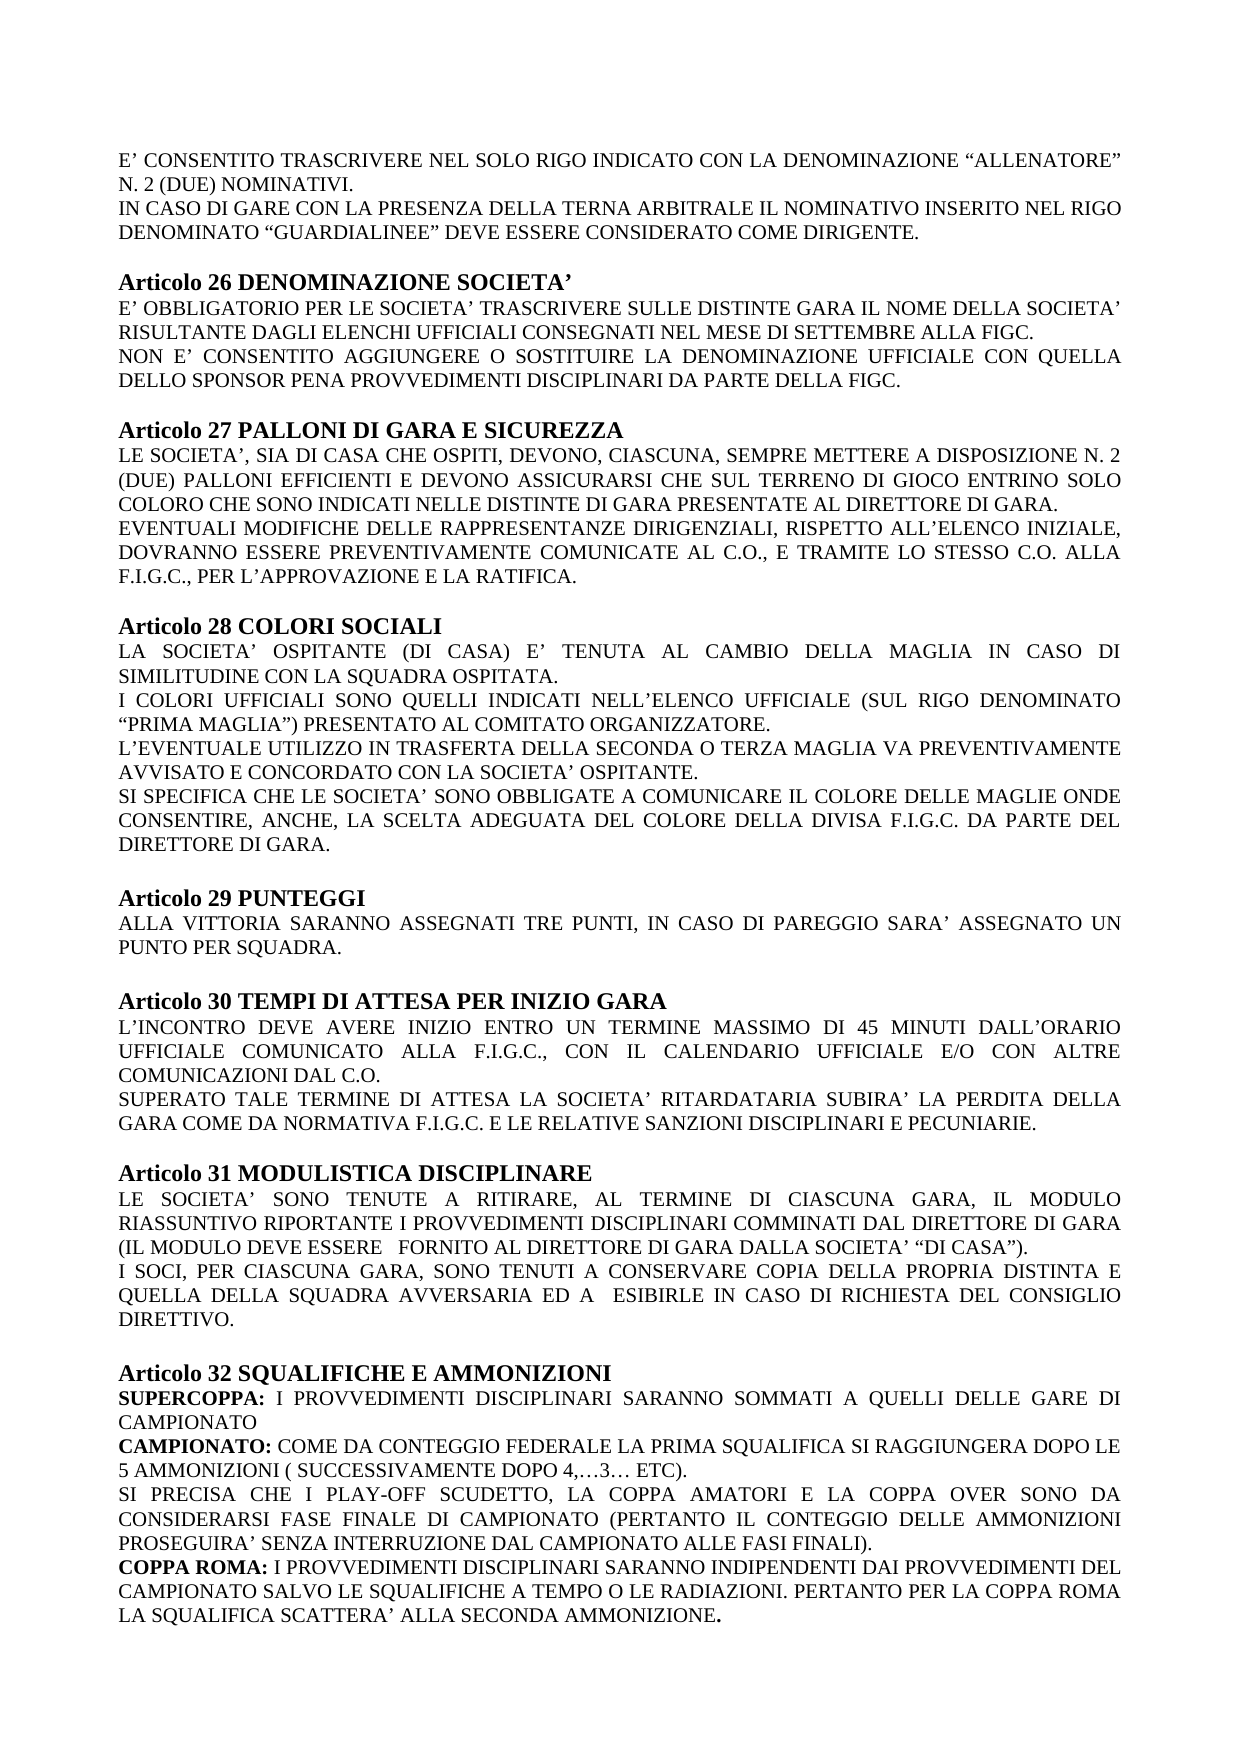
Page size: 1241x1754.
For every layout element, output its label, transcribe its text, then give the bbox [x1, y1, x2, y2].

text L’EVENTUALE UTILIZZO IN TRASFERTA DELLA SECONDA O TERZA MAGLIA VA PREVENTIVAMENTE AVVISATO E CONCORDATO CON LA SOCIETA’ OSPITANTE. [118, 736, 1122, 784]
text NON E’ CONSENTITO AGGIUNGERE O SOSTITUIRE LA DENOMINAZIONE UFFICIALE CON QUELLA DELLO SPONSOR PENA PROVVEDIMENTI DISCIPLINARI DA PARTE DELLA FIGC. [118, 344, 1122, 392]
text LA SOCIETA’ OSPITANTE (DI CASA) E’ TENUTA AL CAMBIO DELLA MAGLIA IN CASO DI SIMILITUDINE CON LA SQUADRA OSPITATA. [118, 639, 1122, 688]
text SUPERCOPPA: I PROVVEDIMENTI DISCIPLINARI SARANNO SOMMATI A QUELLI DELLE GARE DI CAMPIONATO [118, 1386, 1122, 1434]
text SI PRECISA CHE I PLAY-OFF SCUDETTO, LA COPPA AMATORI E LA COPPA OVER SONO DA CONSIDERARSI FASE FINALE DI CAMPIONATO (PERTANTO IL CONTEGGIO DELLE AMMONIZIONI PROSEGUIRA’ SENZA INTERRUZIONE DAL CAMPIONATO ALLE FASI FINALI). [118, 1482, 1122, 1554]
text Articolo 29 PUNTEGGI [118, 884, 1122, 911]
text I COLORI UFFICIALI SONO QUELLI INDICATI NELL’ELENCO UFFICIALE (SUL RIGO DENOMINATO “PRIMA MAGLIA”) PRESENTATO AL COMITATO ORGANIZZATORE. [118, 688, 1122, 736]
text LE SOCIETA’, SIA DI CASA CHE OSPITI, DEVONO, CIASCUNA, SEMPRE METTERE A DISPOSIZIONE N. 2 (DUE) PALLONI EFFICIENTI E DEVONO ASSICURARSI CHE SUL TERRENO DI GIOCO ENTRINO SOLO COLORO CHE SONO INDICATI NELLE DISTINTE DI GARA PRESENTATE AL DIRETTORE DI GARA. [118, 443, 1122, 516]
text ALLA VITTORIA SARANNO ASSEGNATI TRE PUNTI, IN CASO DI PAREGGIO SARA’ ASSEGNATO UN PUNTO PER SQUADRA. [118, 911, 1122, 959]
text Articolo 27 PALLONI DI GARA E SICUREZZA [118, 416, 1122, 443]
text Articolo 30 TEMPI DI ATTESA PER INIZIO GARA [118, 987, 1122, 1014]
text Articolo 28 COLORI SOCIALI [118, 612, 1122, 639]
text SUPERATO TALE TERMINE DI ATTESA LA SOCIETA’ RITARDATARIA SUBIRA’ LA PERDITA DELLA GARA COME DA NORMATIVA F.I.G.C. E LE RELATIVE SANZIONI DISCIPLINARI E PECUNIARIE. [118, 1087, 1122, 1135]
text SI SPECIFICA CHE LE SOCIETA’ SONO OBBLIGATE A COMUNICARE IL COLORE DELLE MAGLIE ONDE CONSENTIRE, ANCHE, LA SCELTA ADEGUATA DEL COLORE DELLA DIVISA F.I.G.C. DA PARTE DEL DIRETTORE DI GARA. [118, 784, 1122, 856]
text CAMPIONATO: COME DA CONTEGGIO FEDERALE LA PRIMA SQUALIFICA SI RAGGIUNGERA DOPO LE 5 AMMONIZIONI ( SUCCESSIVAMENTE DOPO 4,…3… ETC). [118, 1434, 1122, 1482]
text I SOCI, PER CIASCUNA GARA, SONO TENUTI A CONSERVARE COPIA DELLA PROPRIA DISTINTA E QUELLA DELLA SQUADRA AVVERSARIA ED A ESIBIRLE IN CASO DI RICHIESTA DEL CONSIGLIO DIRETTIVO. [118, 1259, 1122, 1331]
text IN CASO DI GARE CON LA PRESENZA DELLA TERNA ARBITRALE IL NOMINATIVO INSERITO NEL RIGO DENOMINATO “GUARDIALINEE” DEVE ESSERE CONSIDERATO COME DIRIGENTE. [118, 196, 1122, 244]
text EVENTUALI MODIFICHE DELLE RAPPRESENTANZE DIRIGENZIALI, RISPETTO ALL’ELENCO INIZIALE, DOVRANNO ESSERE PREVENTIVAMENTE COMUNICATE AL C.O., E TRAMITE LO STESSO C.O. ALLA F.I.G.C., PER L’APPROVAZIONE E LA RATIFICA. [118, 516, 1122, 588]
text L’INCONTRO DEVE AVERE INIZIO ENTRO UN TERMINE MASSIMO DI 45 MINUTI DALL’ORARIO UFFICIALE COMUNICATO ALLA F.I.G.C., CON IL CALENDARIO UFFICIALE E/O CON ALTRE COMUNICAZIONI DAL C.O. [118, 1014, 1122, 1087]
text Articolo 32 SQUALIFICHE E AMMONIZIONI [118, 1358, 1122, 1386]
text E’ CONSENTITO TRASCRIVERE NEL SOLO RIGO INDICATO CON LA DENOMINAZIONE “ALLENATORE” N. 2 (DUE) NOMINATIVI. [118, 148, 1122, 196]
text Articolo 31 MODULISTICA DISCIPLINARE [118, 1159, 1122, 1187]
text Articolo 26 DENOMINAZIONE SOCIETA’ [118, 268, 1122, 296]
text E’ OBBLIGATORIO PER LE SOCIETA’ TRASCRIVERE SULLE DISTINTE GARA IL NOME DELLA SOCIETA’ RISULTANTE DAGLI ELENCHI UFFICIALI CONSEGNATI NEL MESE DI SETTEMBRE ALLA FIGC. [118, 296, 1122, 344]
text COPPA ROMA: I PROVVEDIMENTI DISCIPLINARI SARANNO INDIPENDENTI DAI PROVVEDIMENTI DEL CAMPIONATO SALVO LE SQUALIFICHE A TEMPO O LE RADIAZIONI. PERTANTO PER LA COPPA ROMA LA SQUALIFICA SCATTERA’ ALLA SECONDA AMMONIZIONE. [118, 1554, 1122, 1627]
text LE SOCIETA’ SONO TENUTE A RITIRARE, AL TERMINE DI CIASCUNA GARA, IL MODULO RIASSUNTIVO RIPORTANTE I PROVVEDIMENTI DISCIPLINARI COMMINATI DAL DIRETTORE DI GARA (IL MODULO DEVE ESSERE FORNITO AL DIRETTORE DI GARA DALLA SOCIETA’ “DI CASA”). [118, 1187, 1122, 1259]
